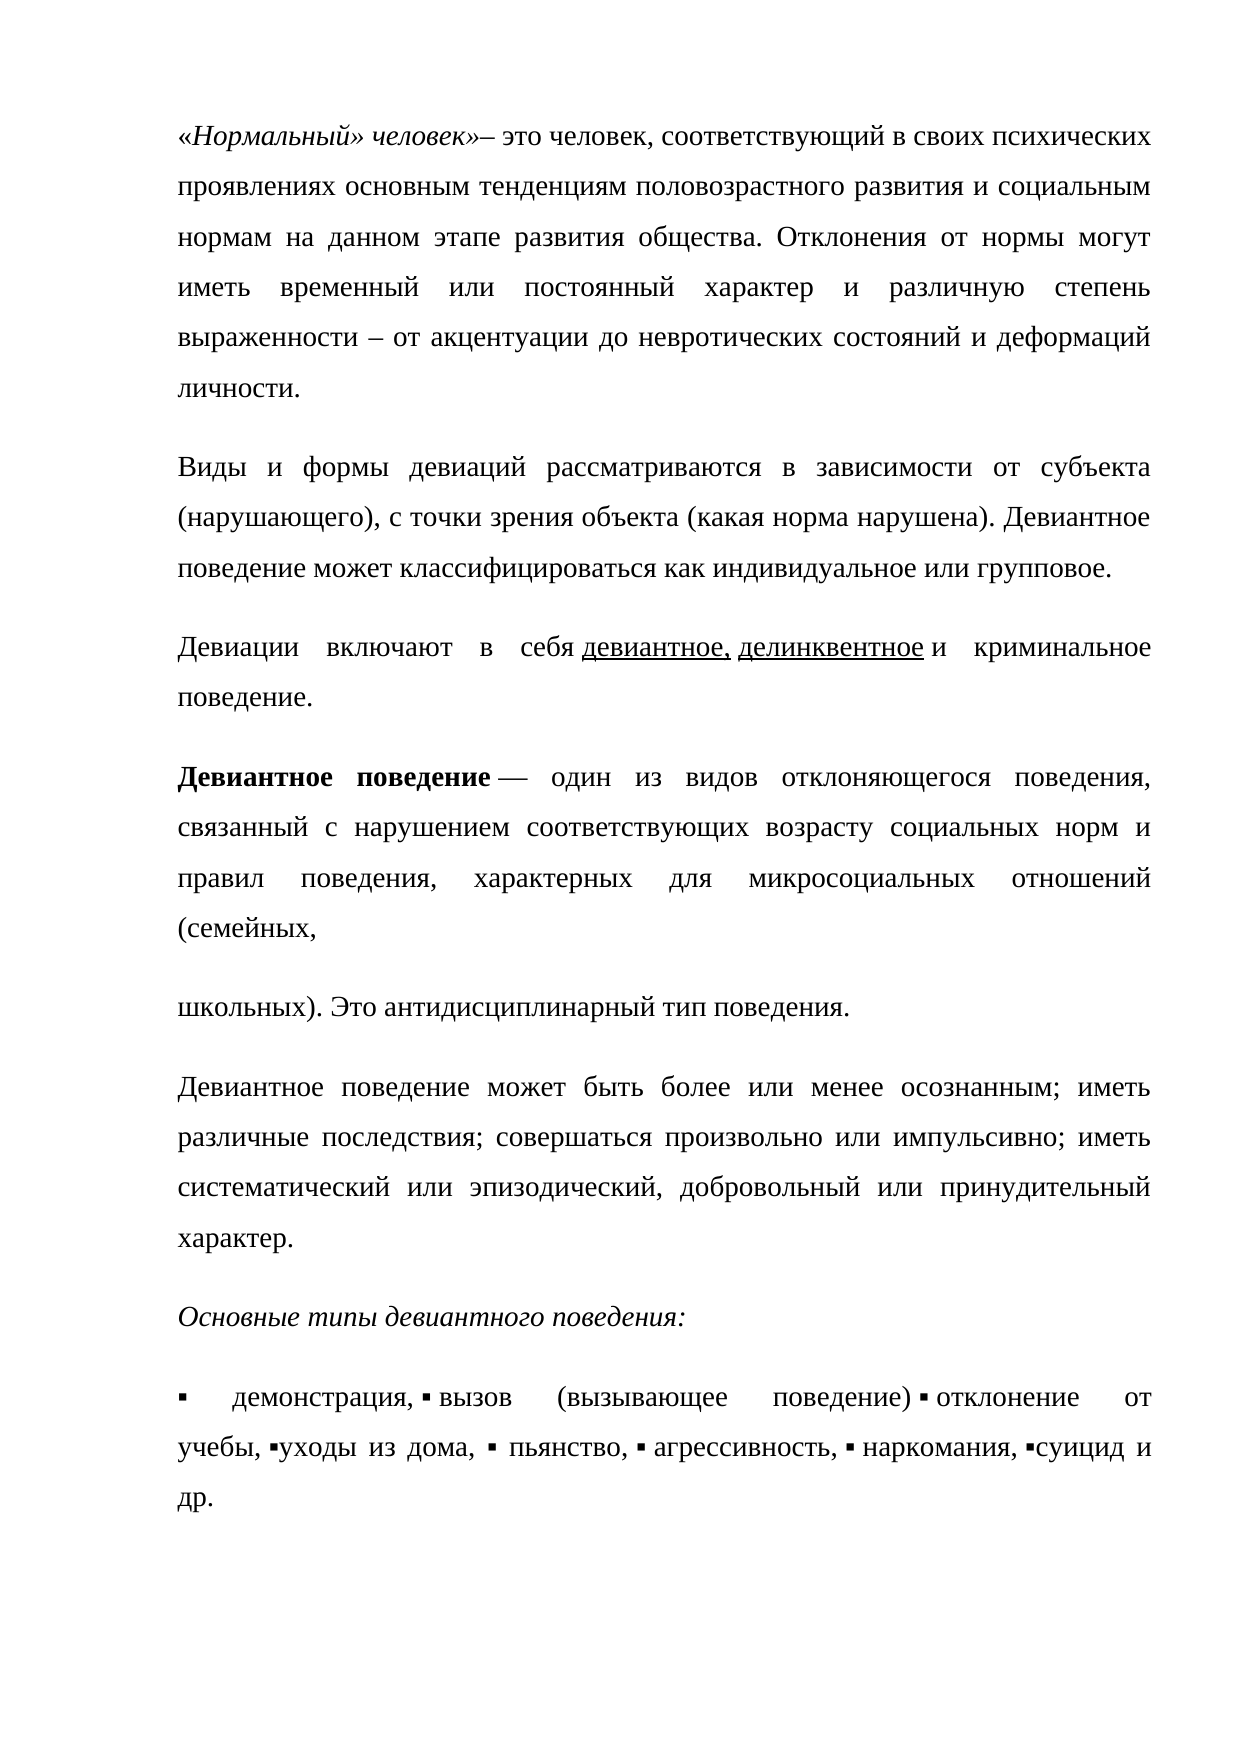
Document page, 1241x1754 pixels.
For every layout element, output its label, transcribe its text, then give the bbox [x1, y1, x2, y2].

text Виды и формы девиаций рассматриваются в зависимости от субъекта (нарушающего), с точки зрения объекта (какая норма нарушена). Девиантное поведение может классифицироваться как индивидуальное или групповое. [177, 449, 1152, 583]
text «Нормальный» человек»– это человек, соответствующий в своих психических проявлениях основным тенденциям половозрастного развития и социальным нормам на данном этапе развития общества. Отклонения от нормы могут иметь временный или постоянный характер и различную степень выраженности – от акцентуации до невротических состояний и деформаций личности. [177, 118, 1152, 403]
text Девиации включают в себя девиантное, делинквентное и криминальное поведение. [177, 629, 1152, 713]
text Основные типы девиантного поведения: [177, 1299, 1152, 1333]
text Девиантное поведение может быть более или менее осознанным; иметь различные последствия; совершаться произвольно или импульсивно; иметь систематический или эпизодический, добровольный или принудительный характер. [177, 1069, 1152, 1253]
text Девиантное поведение — один из видов отклоняющегося поведения, связанный с нарушением соответствующих возрасту социальных норм и правил поведения, характерных для микросоциальных отношений (семейных, [177, 759, 1152, 943]
text ▪ демонстрация, ▪ вызов (вызывающее поведение) ▪ отклонение от учебы, ▪уходы из дома, ▪ пьянство, ▪ агрессивность, ▪ наркомания, ▪суицид и др. [177, 1379, 1152, 1513]
text школьных). Это антидисциплинарный тип поведения. [177, 989, 1152, 1023]
